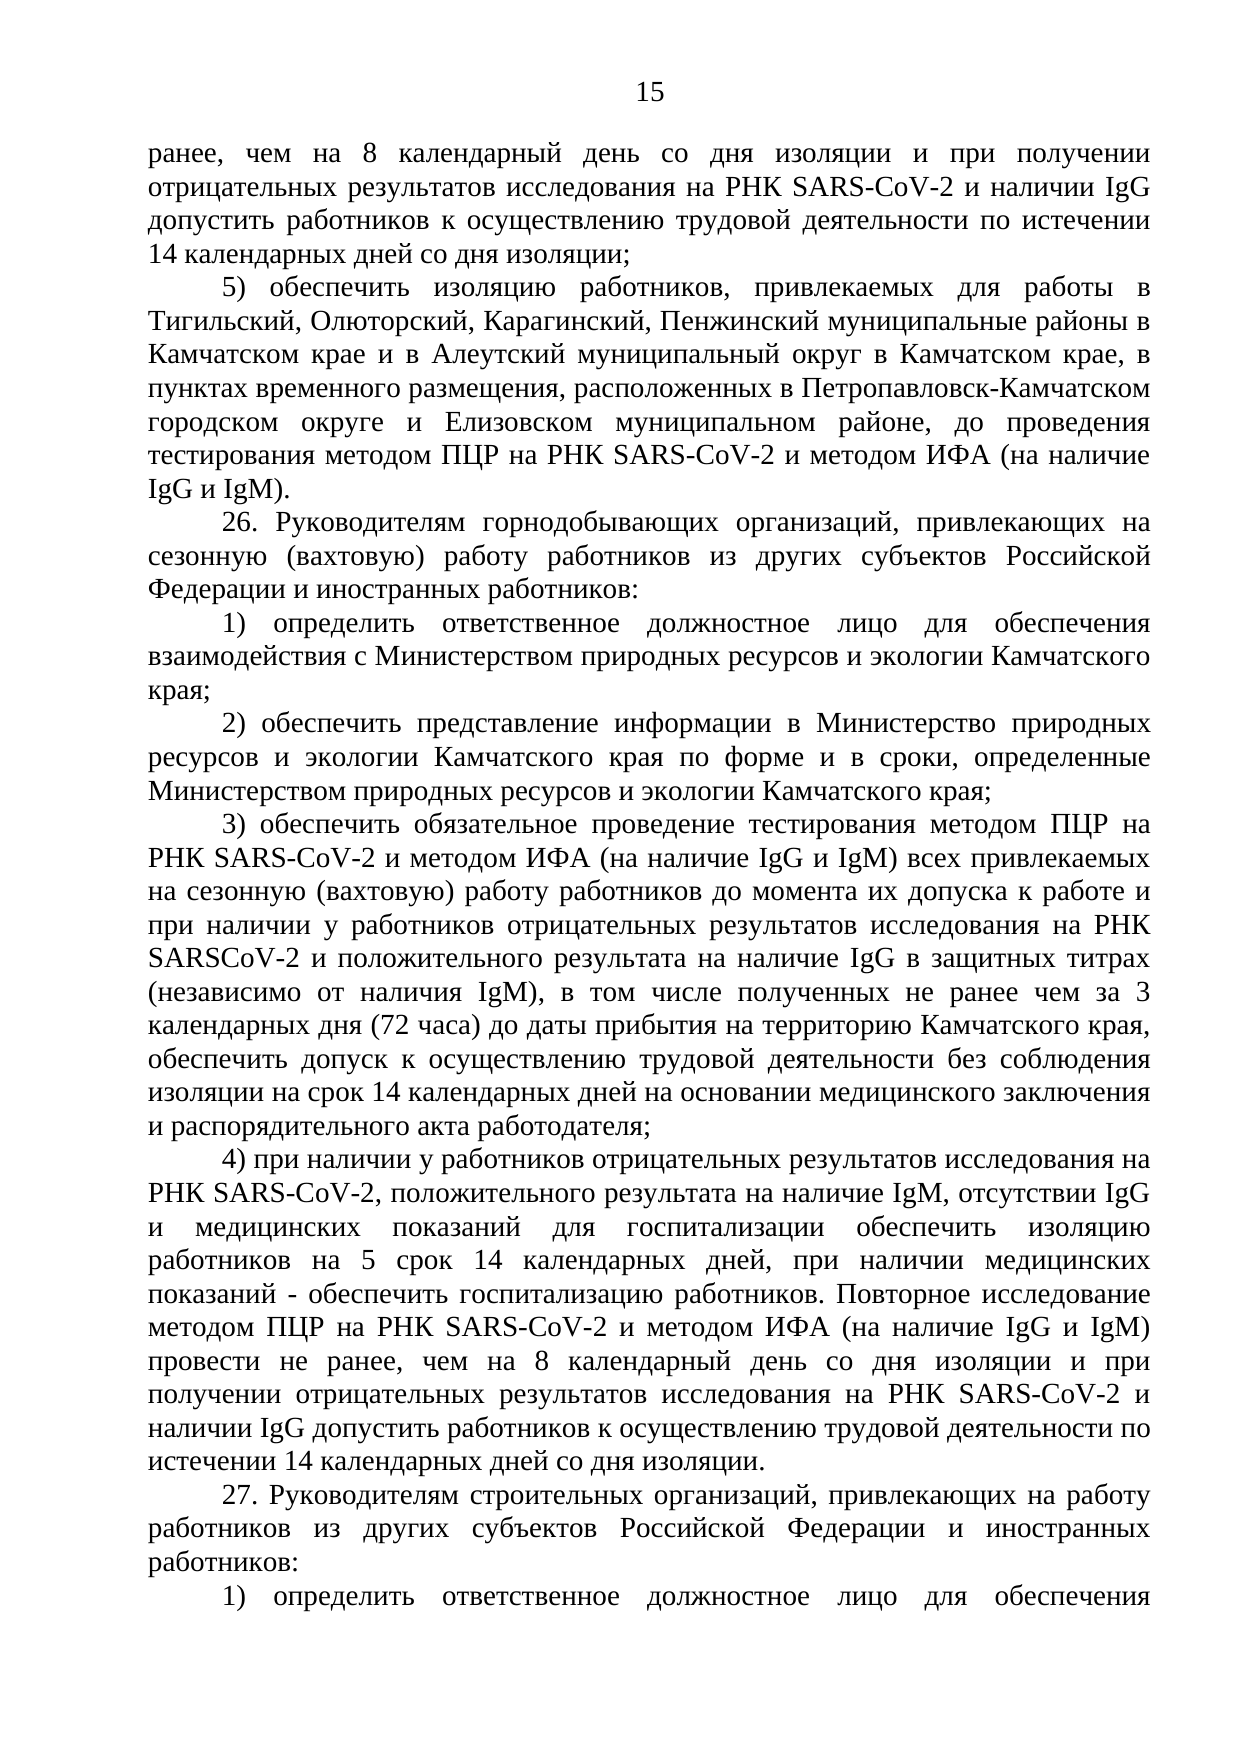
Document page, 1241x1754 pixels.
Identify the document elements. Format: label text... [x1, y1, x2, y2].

text 2) обеспечить представление информации в Министерство природных ресурсов и экологии Камчатского края по форме и в сроки, определенные Министерством природных ресурсов и экологии Камчатского края; [148, 706, 1152, 806]
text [148, 1578, 1152, 1611]
text 4) при наличии у работников отрицательных результатов исследования на РНК SARS-CoV-2, положительного результата на наличие IgM, отсутствии IgG и медицинских показаний для госпитализации обеспечить изоляцию работников на 5 срок 14 календарных дней, при наличии медицинских показаний - обеспечить госпитализацию работников. Повторное исследование методом ПЦР на РНК SARS-CoV-2 и методом ИФА (на наличие IgG и IgM) провести не ранее, чем на 8 календарный день со дня изоляции и при получении отрицательных результатов исследования на РНК SARS-CoV-2 и наличии IgG допустить работников к осуществлению трудовой деятельности по истечении 14 календарных дней со дня изоляции. [148, 1142, 1152, 1477]
text 1) определить ответственное должностное лицо для обеспечения взаимодействия с Министерством природных ресурсов и экологии Камчатского края; [148, 605, 1152, 706]
text 5) обеспечить изоляцию работников, привлекаемых для работы в Тигильский, Олюторский, Карагинский, Пенжинский муниципальные районы в Камчатском крае и в Алеутский муниципальный округ в Камчатском крае, в пунктах временного размещения, расположенных в Петропавловск-Камчатском городском округе и Елизовском муниципальном районе, до проведения тестирования методом ПЦР на РНК SARS-CoV-2 и методом ИФА (на наличие IgG и IgM). [148, 269, 1152, 504]
text 27. Руководителям строительных организаций, привлекающих на работу работников из других субъектов Российской Федерации и иностранных работников: [148, 1477, 1152, 1578]
text 26. Руководителям горнодобывающих организаций, привлекающих на сезонную (вахтовую) работу работников из других субъектов Российской Федерации и иностранных работников: [148, 504, 1152, 605]
text 3) обеспечить обязательное проведение тестирования методом ПЦР на РНК SARS-CoV-2 и методом ИФА (на наличие IgG и IgM) всех привлекаемых на сезонную (вахтовую) работу работников до момента их допуска к работе и при наличии у работников отрицательных результатов исследования на РНК SARSCoV-2 и положительного результата на наличие IgG в защитных титрах (независимо от наличия IgM), в том числе полученных не ранее чем за 3 календарных дня (72 часа) до даты прибытия на территорию Камчатского края, обеспечить допуск к осуществлению трудовой деятельности без соблюдения изоляции на срок 14 календарных дней на основании медицинского заключения и распорядительного акта работодателя; [148, 806, 1152, 1142]
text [148, 135, 1152, 269]
